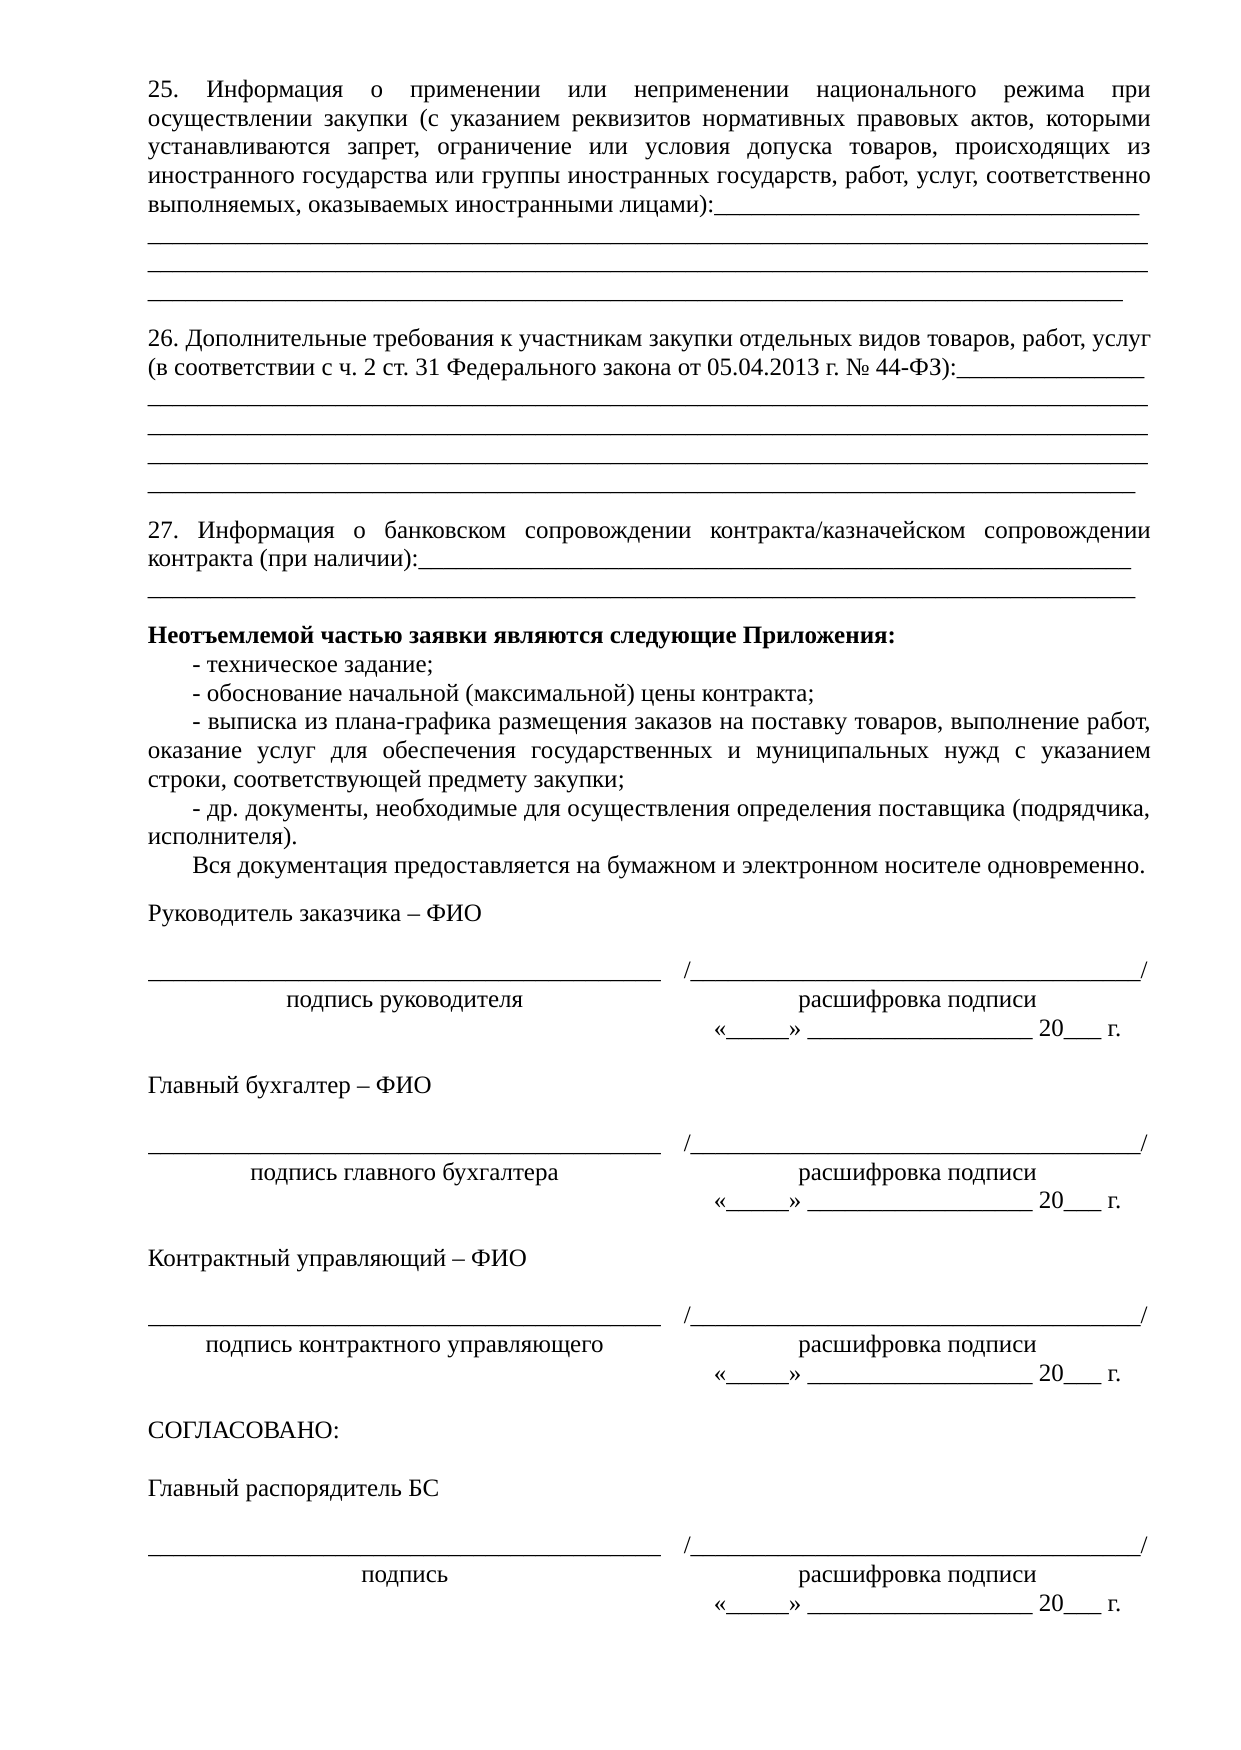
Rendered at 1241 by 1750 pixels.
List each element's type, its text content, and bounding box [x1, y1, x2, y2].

table_header /____________________________________/ [672, 1128, 1162, 1157]
text Неотъемлемой частью заявки являются следующие Приложения: [148, 620, 1152, 649]
text Главный распорядитель БС [148, 1473, 1152, 1502]
text Контрактный управляющий – ФИО [148, 1243, 1152, 1272]
table_cell расшифровка подписи «_____» __________________ 20___ г. [672, 1157, 1162, 1214]
table_header /____________________________________/ [672, 1531, 1162, 1559]
table_cell подпись контрактного управляющего [137, 1329, 672, 1387]
text СОГЛАСОВАНО: [148, 1416, 1152, 1444]
text Вся документация предоставляется на бумажном и электронном носителе одновременно. [148, 850, 1152, 879]
text _______________________________________________________________________________________________________________________________________________________________________________________________________________________________________________________________________________________________________________________________ [148, 381, 1152, 496]
table_cell подпись руководителя [137, 984, 672, 1042]
text ______________________________________________________________________________________________________________________________________________________________________________________________________________________________________________ [148, 218, 1152, 304]
table_cell подпись [137, 1559, 672, 1617]
text 26. Дополнительные требования к участникам закупки отдельных видов товаров, работ, услуг (в соответствии с ч. 2 ст. 31 Федерального закона от 05.04.2013 г. № 44-ФЗ):_______________ [148, 323, 1152, 381]
table_cell расшифровка подписи «_____» __________________ 20___ г. [672, 1559, 1162, 1617]
table_cell расшифровка подписи «_____» __________________ 20___ г. [672, 984, 1162, 1042]
text - выписка из плана-графика размещения заказов на поставку товаров, выполнение работ, оказание услуг для обеспечения государственных и муниципальных нужд с указанием строки, соответствующей предмету закупки; [148, 706, 1152, 793]
text 25. Информация о применении или неприменении национального режима при осуществлении закупки (с указанием реквизитов нормативных правовых актов, которыми устанавливаются запрет, ограничение или условия допуска товаров, происходящих из иностранного государства или группы иностранных государств, работ, услуг, соответственно выполняемых, оказываемых иностранными лицами):__________________________________ [148, 74, 1152, 218]
text - техническое задание; [148, 649, 1152, 678]
table_cell расшифровка подписи «_____» __________________ 20___ г. [672, 1329, 1162, 1387]
text Руководитель заказчика – ФИО [148, 898, 1152, 927]
text - др. документы, необходимые для осуществления определения поставщика (подрядчика, исполнителя). [148, 793, 1152, 850]
text Главный бухгалтер – ФИО [148, 1071, 1152, 1099]
table_cell подпись главного бухгалтера [137, 1157, 672, 1214]
table_header /____________________________________/ [672, 1301, 1162, 1329]
table_header _________________________________________ [137, 1531, 672, 1559]
text _______________________________________________________________________________ [148, 572, 1152, 601]
text 27. Информация о банковском сопровождении контракта/казначейском сопровождении контракта (при наличии):_________________________________________________________ [148, 515, 1152, 572]
text - обоснование начальной (максимальной) цены контракта; [148, 678, 1152, 706]
table_header _________________________________________ [137, 956, 672, 984]
table_header _________________________________________ [137, 1301, 672, 1329]
table_header /____________________________________/ [672, 956, 1162, 984]
table_header _________________________________________ [137, 1128, 672, 1157]
